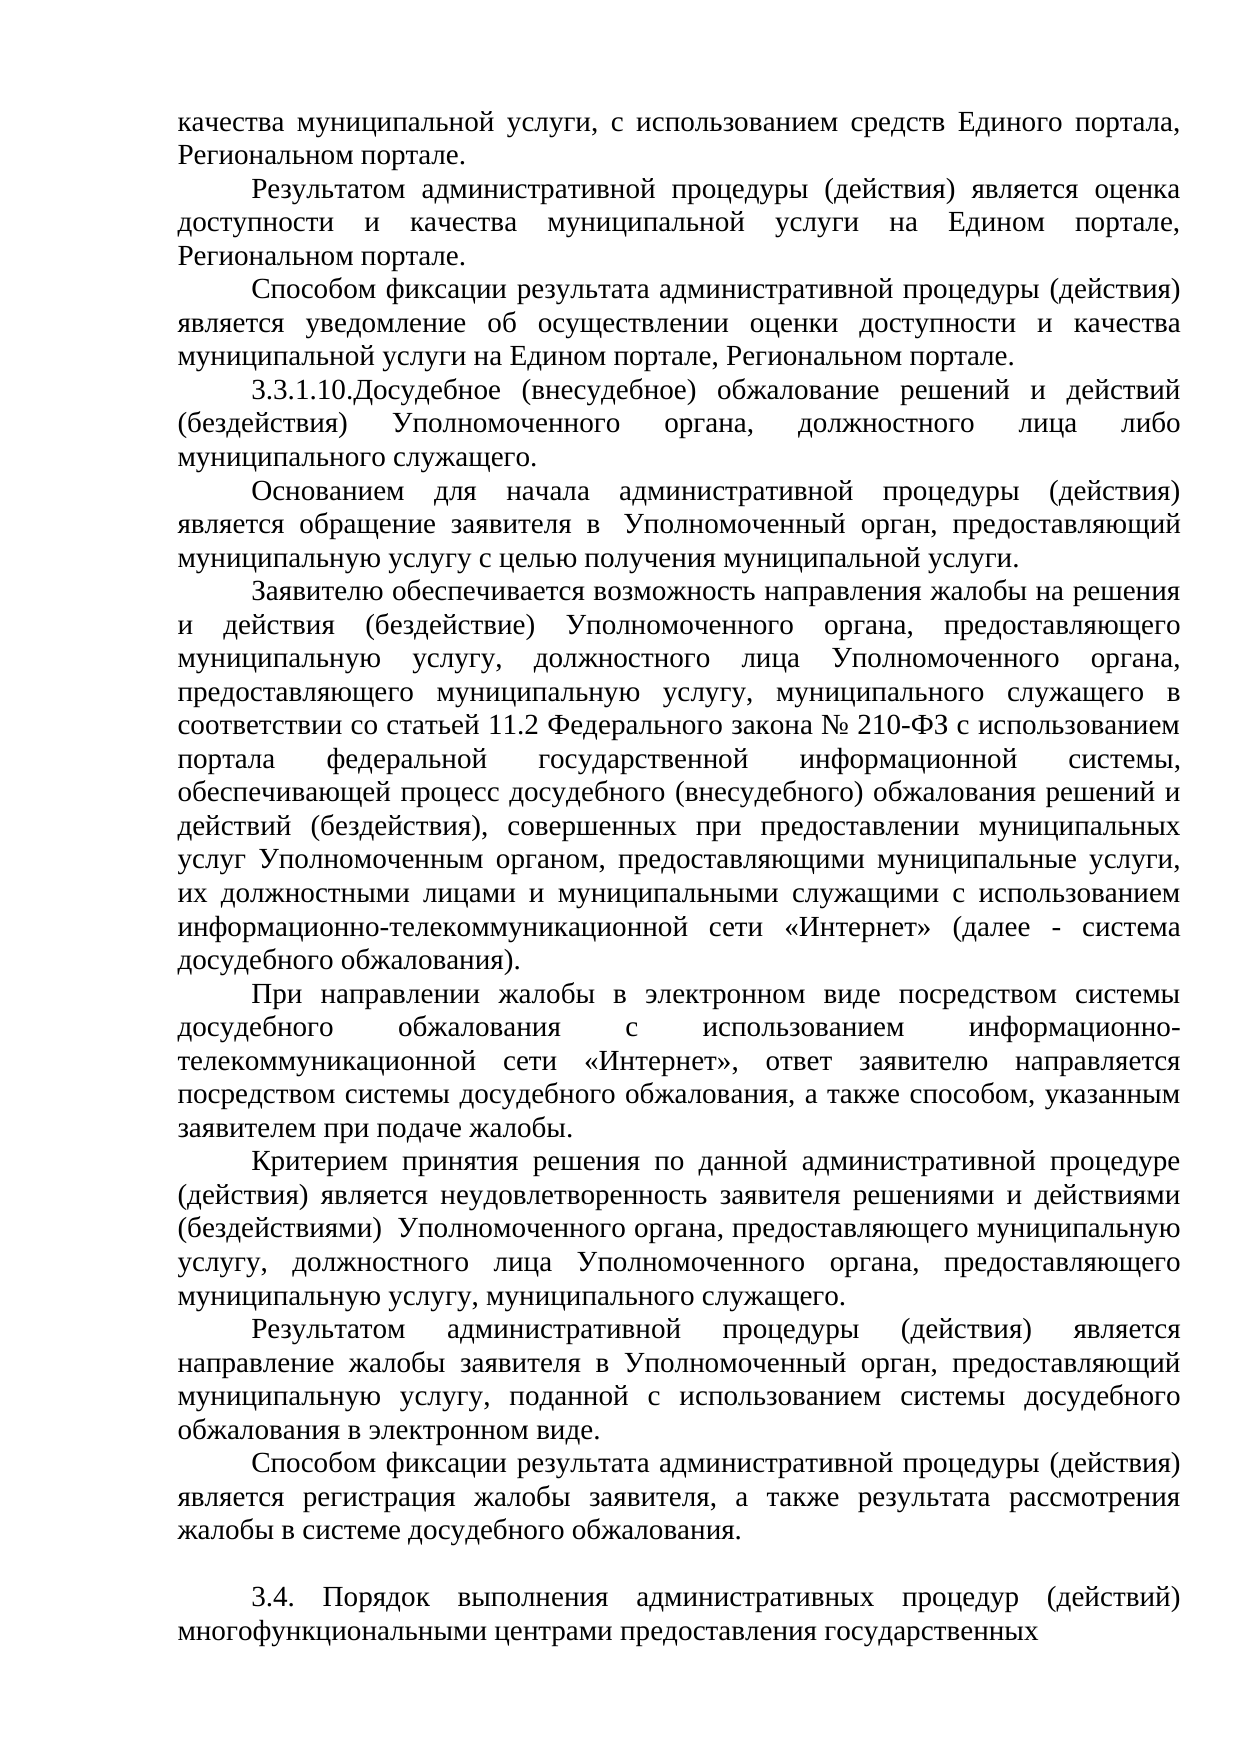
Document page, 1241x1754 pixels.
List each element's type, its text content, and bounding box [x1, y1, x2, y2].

text Основанием для начала административной процедуры (действия) является обращение заявителя в Уполномоченный орган, предоставляющий муниципальную услугу с целью получения муниципальной услуги. [177, 473, 1181, 573]
text 3.4. Порядок выполнения административных процедур (действий) многофункциональными центрами предоставления государственных [177, 1579, 1181, 1647]
text Заявителю обеспечивается возможность направления жалобы на решения и действия (бездействие) Уполномоченного органа, предоставляющего муниципальную услугу, должностного лица Уполномоченного органа, предоставляющего муниципальную услугу, муниципального служащего в соответствии со статьей 11.2 Федерального закона № 210-ФЗ с использованием портала федеральной государственной информационной системы, обеспечивающей процесс досудебного (внесудебного) обжалования решений и действий (бездействия), совершенных при предоставлении муниципальных услуг Уполномоченным органом, предоставляющими муниципальные услуги, их должностными лицами и муниципальными служащими с использованием информационно-телекоммуникационной сети «Интернет» (далее - система досудебного обжалования). [177, 573, 1181, 976]
text Результатом административной процедуры (действия) является оценка доступности и качества муниципальной услуги на Едином портале, Региональном портале. [177, 171, 1181, 271]
text Способом фиксации результата административной процедуры (действия) является уведомление об осуществлении оценки доступности и качества муниципальной услуги на Едином портале, Региональном портале. [177, 271, 1181, 372]
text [177, 104, 1181, 171]
text Способом фиксации результата административной процедуры (действия) является регистрация жалобы заявителя, а также результата рассмотрения жалобы в системе досудебного обжалования. [177, 1445, 1181, 1546]
text При направлении жалобы в электронном виде посредством системы досудебного обжалования с использованием информационно-телекоммуникационной сети «Интернет», ответ заявителю направляется посредством системы досудебного обжалования, а также способом, указанным заявителем при подаче жалобы. [177, 976, 1181, 1143]
text 3.3.1.10.Досудебное (внесудебное) обжалование решений и действий (бездействия) Уполномоченного органа, должностного лица либо муниципального служащего. [177, 372, 1181, 473]
text Результатом административной процедуры (действия) является направление жалобы заявителя в Уполномоченный орган, предоставляющий муниципальную услугу, поданной с использованием системы досудебного обжалования в электронном виде. [177, 1311, 1181, 1445]
text Критерием принятия решения по данной административной процедуре (действия) является неудовлетворенность заявителя решениями и действиями (бездействиями) Уполномоченного органа, предоставляющего муниципальную услугу, должностного лица Уполномоченного органа, предоставляющего муниципальную услугу, муниципального служащего. [177, 1143, 1181, 1311]
